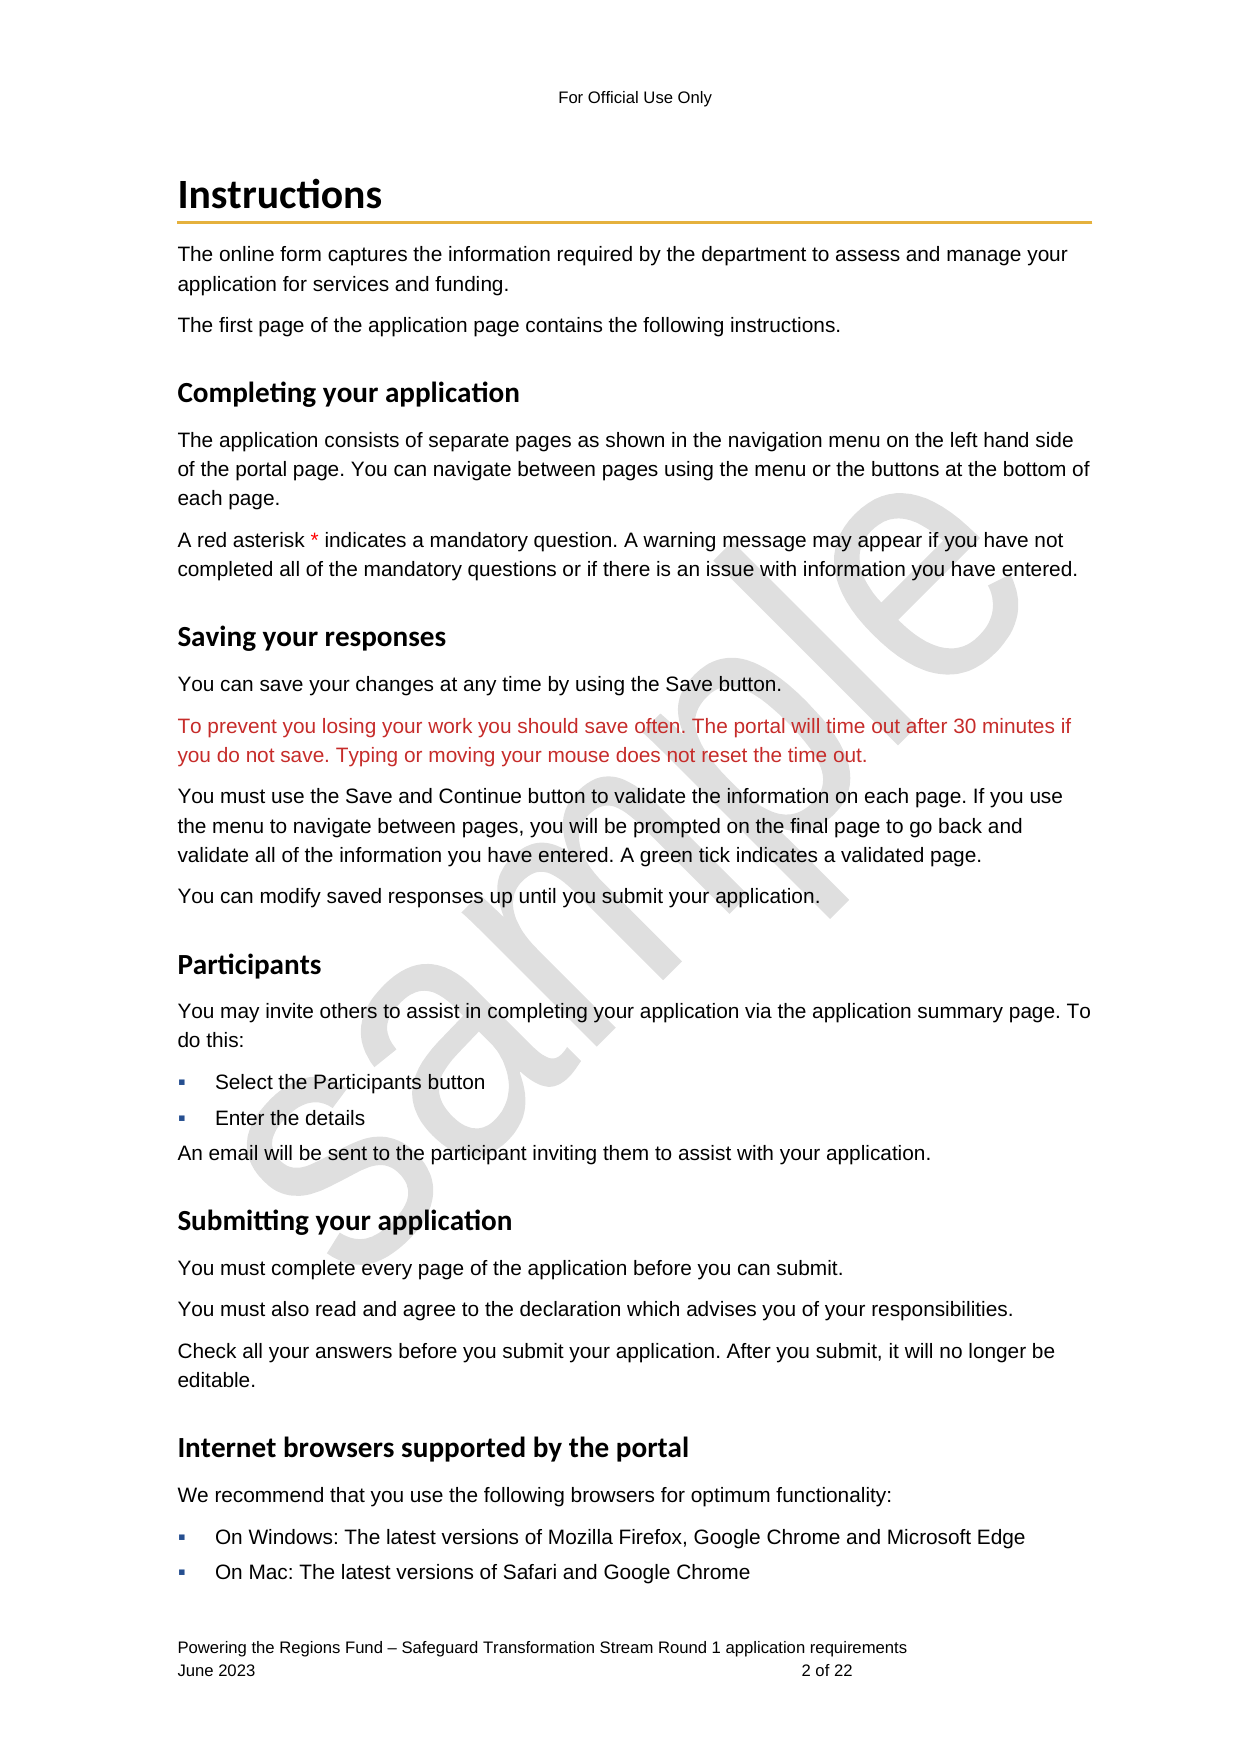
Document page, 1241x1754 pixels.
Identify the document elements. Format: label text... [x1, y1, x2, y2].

text You must use the Save and Continue button to validate the information on each page. If you use the menu to navigate between pages, you will be prompted on the final page to go back and validate all of the information you have entered. A green tick indicates a validated page. [177, 779, 1092, 867]
text The online form captures the information required by the department to assess and manage your application for services and funding. [177, 237, 1092, 295]
list Enter the details [177, 1100, 1092, 1129]
text You must also read and agree to the declaration which advises you of your responsibilities. [177, 1292, 1092, 1321]
text The first page of the application page contains the following instructions. [177, 308, 1092, 337]
text A red asterisk * indicates a mandatory question. A warning message may appear if you have not completed all of the mandatory questions or if there is an issue with information you have entered. [177, 523, 1092, 581]
subtitle Submitting your application [177, 1202, 1092, 1238]
subtitle Saving your responses [177, 618, 1092, 654]
text We recommend that you use the following browsers for optimum functionality: [177, 1478, 1092, 1507]
text You must complete every page of the application before you can submit. [177, 1250, 1092, 1279]
text You may invite others to assist in completing your application via the application summary page. To do this: [177, 994, 1092, 1052]
text You can modify saved responses up until you submit your application. [177, 879, 1092, 908]
text You can save your changes at any time by using the Save button. [177, 667, 1092, 696]
subtitle Internet browsers supported by the portal [177, 1429, 1092, 1465]
list On Mac: The latest versions of Safari and Google Chrome [177, 1555, 1092, 1584]
subtitle Completing your application [177, 374, 1092, 410]
list On Windows: The latest versions of Mozilla Firefox, Google Chrome and Microsoft Edge [177, 1519, 1092, 1548]
text To prevent you losing your work you should save often. The portal will time out after 30 minutes if you do not save. Typing or moving your mouse does not reset the time out. [177, 708, 1092, 767]
text Check all your answers before you submit your application. After you submit, it will no longer be editable. [177, 1334, 1092, 1392]
list Select the Participants button [177, 1065, 1092, 1094]
text The application consists of separate pages as shown in the navigation menu on the left hand side of the portal page. You can navigate between pages using the menu or the buttons at the bottom of each page. [177, 423, 1092, 510]
text An email will be sent to the participant inviting them to assist with your application. [177, 1136, 1092, 1165]
subtitle Instructions [177, 168, 1092, 221]
subtitle Participants [177, 946, 1092, 981]
